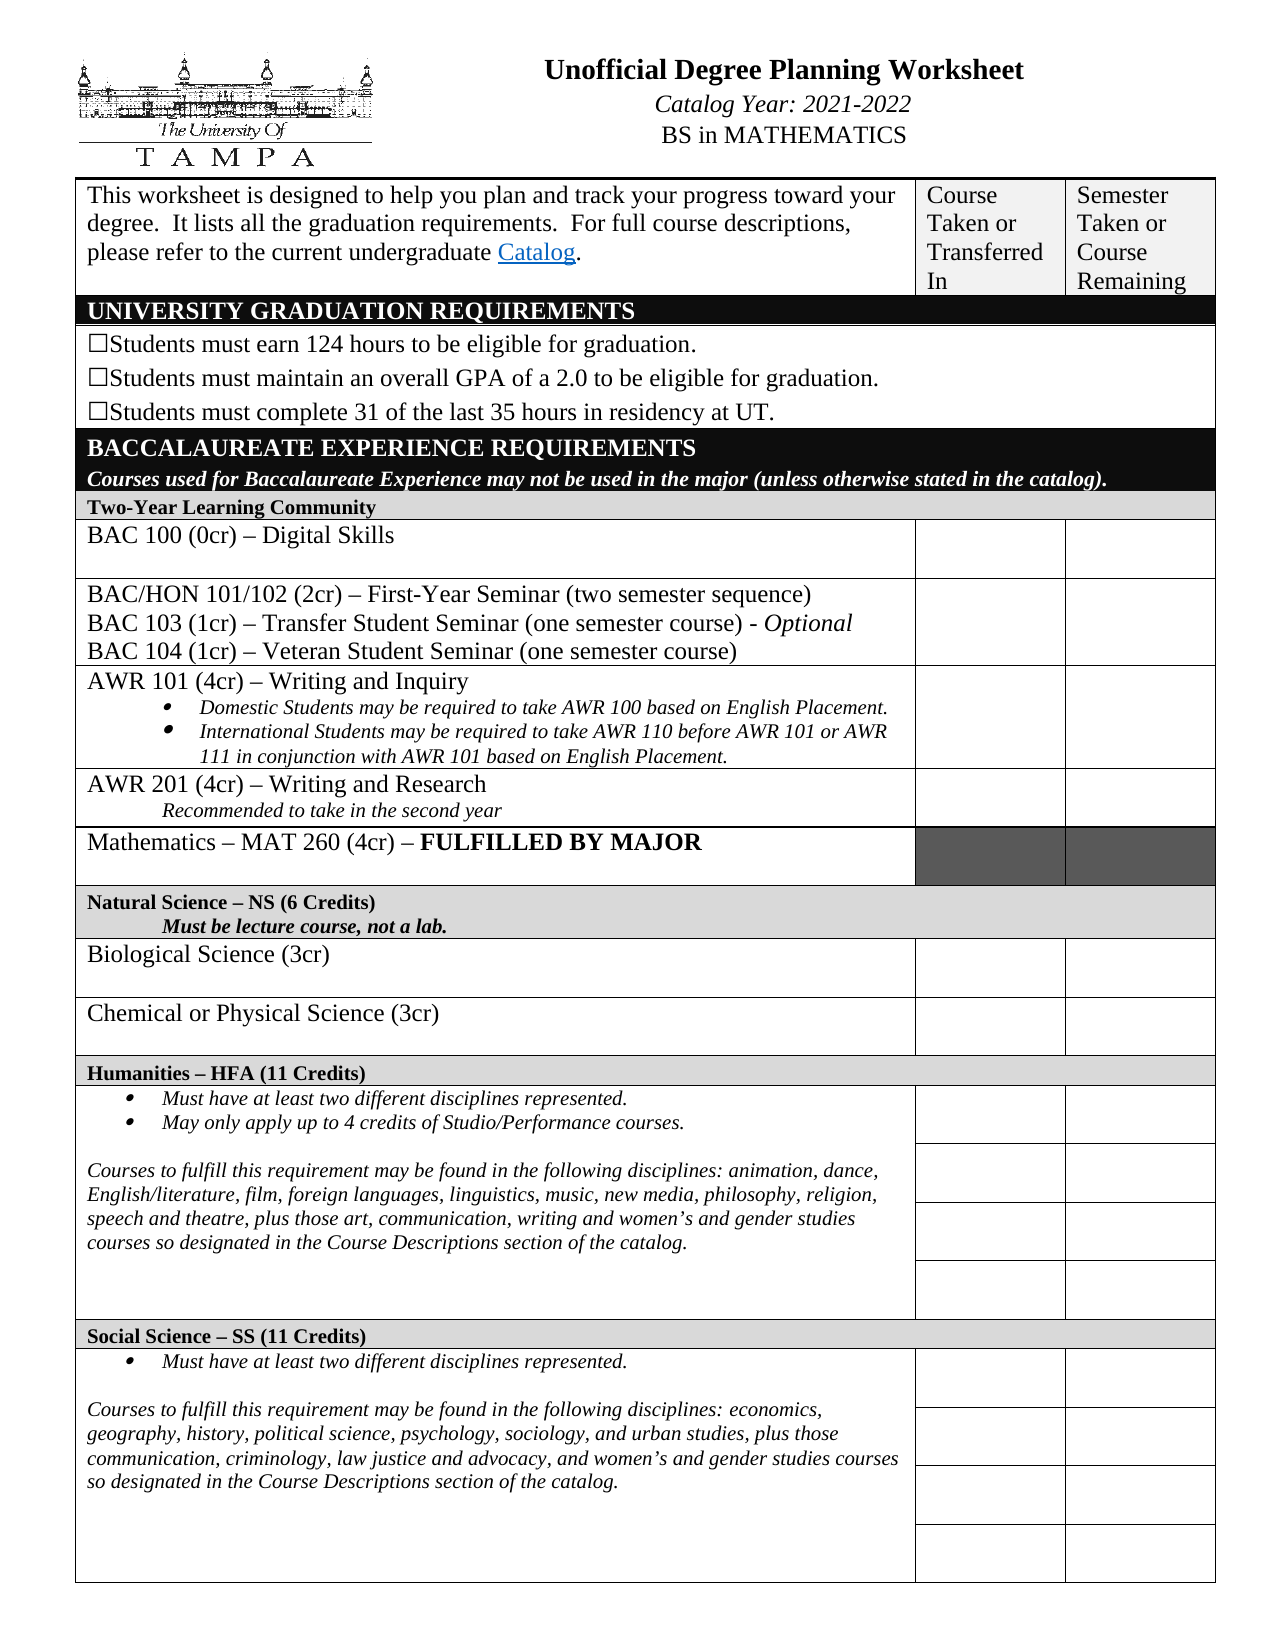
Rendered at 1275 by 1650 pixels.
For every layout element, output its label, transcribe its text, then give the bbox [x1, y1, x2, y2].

table_cell [916, 998, 1065, 1055]
table_cell [916, 579, 1065, 665]
table_cell Humanities – HFA (11 Credits) [76, 1056, 1215, 1085]
table_cell [1066, 769, 1215, 826]
table_cell Two-Year Learning Community [76, 491, 1215, 519]
table_cell BACCALAUREATE EXPERIENCE REQUIREMENTS Courses used for Baccalaureate Experience may not be used in the major (unless otherwise stated in the catalog). [76, 429, 1215, 491]
table_cell [1066, 1261, 1215, 1319]
table_cell [916, 939, 1065, 997]
table_cell [916, 520, 1065, 578]
table_cell AWR 201 (4cr) – Writing and Research Recommended to take in the second year [76, 769, 915, 826]
table_cell UNIVERSITY GRADUATION REQUIREMENTS [76, 296, 1215, 324]
table_cell [1066, 1525, 1215, 1582]
table_cell [916, 828, 1065, 885]
table_cell Students must earn 124 hours to be eligible for graduation. Students must maintain an overall GPA of a 2.0 to be eligible for graduation. Students must complete 31 of the last 35 hours in residency at UT. [76, 326, 1215, 428]
table_header This worksheet is designed to help you plan and track your progress toward your degree. It lists all the graduation requirements. For full course descriptions, please refer to the current undergraduate Catalog. [76, 180, 915, 295]
table_cell [916, 769, 1065, 826]
table_cell [916, 1203, 1065, 1260]
table_cell Must have at least two different disciplines represented. Courses to fulfill this requirement may be found in the following disciplines: economics, geography, history, political science, psychology, sociology, and urban studies, plus those communication, criminology, law justice and advocacy, and women’s and gender studies courses so designated in the Course Descriptions section of the catalog. [76, 1349, 915, 1582]
table_cell [916, 1349, 1065, 1407]
table_cell Must have at least two different disciplines represented. May only apply up to 4 credits of Studio/Performance courses. Courses to fulfill this requirement may be found in the following disciplines: animation, dance, English/literature, film, foreign languages, linguistics, music, new media, philosophy, religion, speech and theatre, plus those art, communication, writing and women’s and gender studies courses so designated in the Course Descriptions section of the catalog. [76, 1086, 915, 1319]
table_cell [1066, 579, 1215, 665]
table_header Semester Taken or Course Remaining [1066, 180, 1215, 295]
table_cell [1066, 1466, 1215, 1524]
table_cell [916, 666, 1065, 768]
table_cell [1066, 998, 1215, 1055]
table_cell [916, 1144, 1065, 1202]
table_cell BAC 100 (0cr) – Digital Skills [76, 520, 915, 578]
table_cell [1066, 1408, 1215, 1465]
table_cell [1066, 939, 1215, 997]
table_cell [916, 1408, 1065, 1465]
table_cell [916, 1525, 1065, 1582]
table_cell [1066, 1349, 1215, 1407]
table_cell [916, 1261, 1065, 1319]
table_cell Social Science – SS (11 Credits) [76, 1320, 1215, 1348]
table_cell [1066, 520, 1215, 578]
table_cell [916, 1086, 1065, 1143]
table_cell [1066, 828, 1215, 885]
table_cell [1066, 666, 1215, 768]
table_cell [916, 1466, 1065, 1524]
table_cell AWR 101 (4cr) – Writing and Inquiry Domestic Students may be required to take AWR 100 based on English Placement. International Students may be required to take AWR 110 before AWR 101 or AWR 111 in conjunction with AWR 101 based on English Placement. [76, 666, 915, 768]
table_cell [1066, 1203, 1215, 1260]
table_cell [1066, 1144, 1215, 1202]
table_cell Mathematics – MAT 260 (4cr) – FULFILLED BY MAJOR [76, 828, 915, 885]
table_cell BAC/HON 101/102 (2cr) – First-Year Seminar (two semester sequence) BAC 103 (1cr) – Transfer Student Seminar (one semester course) - Optional BAC 104 (1cr) – Veteran Student Seminar (one semester course) [76, 579, 915, 665]
table_cell Natural Science – NS (6 Credits) Must be lecture course, not a lab. [76, 886, 1215, 938]
table_cell [1066, 1086, 1215, 1143]
table_cell Biological Science (3cr) [76, 939, 915, 997]
table_header Course Taken or Transferred In [916, 180, 1065, 295]
table_cell Chemical or Physical Science (3cr) [76, 998, 915, 1055]
